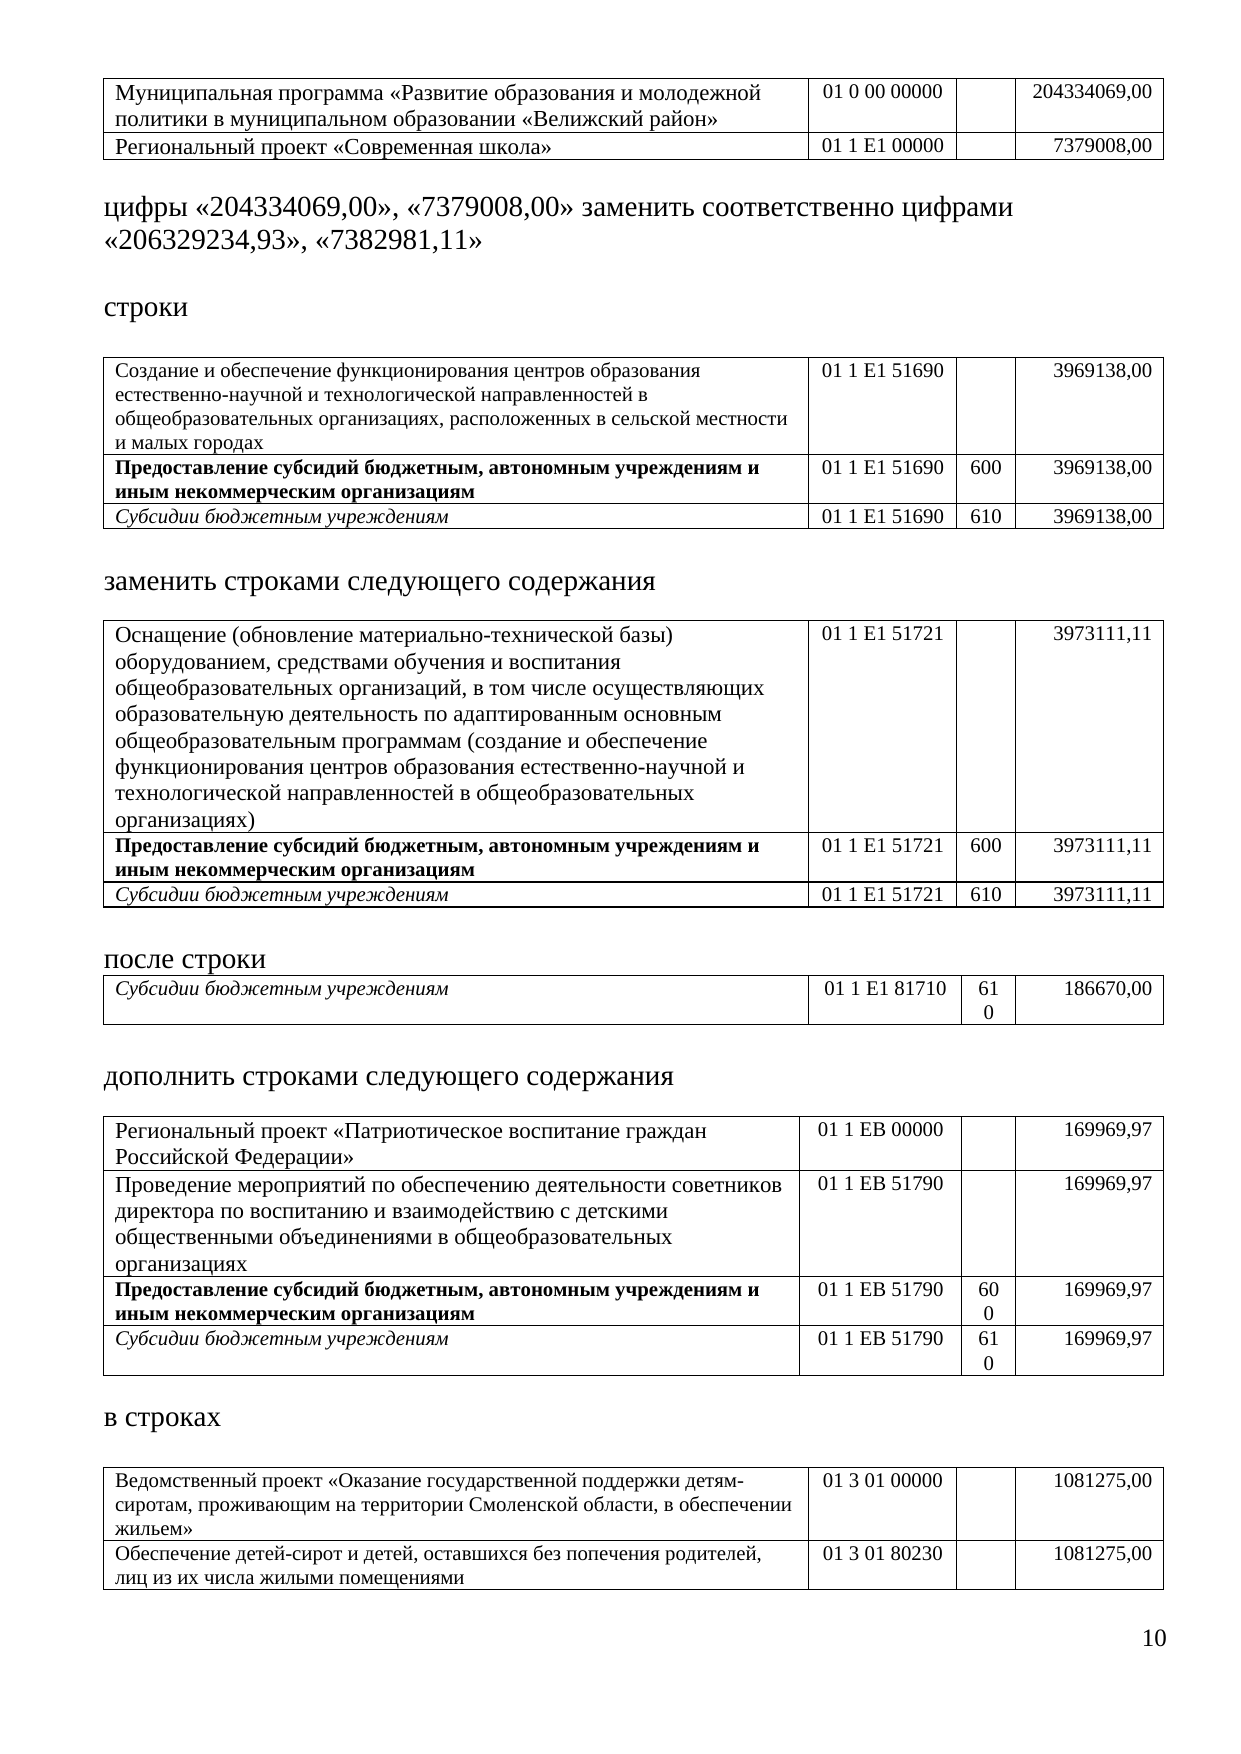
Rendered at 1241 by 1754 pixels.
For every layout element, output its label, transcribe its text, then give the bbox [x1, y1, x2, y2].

text заменить строками следующего содержания [103, 563, 1167, 596]
table_header Ведомственный проект «Оказание государственной поддержки детям-сиротам, проживающим на территории Смоленской области, в обеспечении жильем» [104, 1468, 808, 1540]
table_cell 610 [957, 883, 1015, 906]
table_cell 01 1 E1 51690 [809, 504, 956, 528]
table_header [957, 621, 1015, 832]
table_header Оснащение (обновление материально-технической базы) оборудованием, средствами обучения и воспитания общеобразовательных организаций, в том числе осуществляющих образовательную деятельность по адаптированным основным общеобразовательным программам (создание и обеспечение функционирования центров образования естественно-научной и технологической направленностей в общеобразовательных организациях) [104, 621, 808, 832]
table_cell 169969,97 [1016, 1326, 1163, 1374]
table_cell 01 1 EВ 51790 [800, 1171, 961, 1276]
table_header [957, 79, 1015, 132]
table_cell 3969138,00 [1016, 455, 1163, 503]
table_cell Субсидии бюджетным учреждениям [104, 504, 808, 528]
table_header Муниципальная программа «Развитие образования и молодежной политики в муниципальном образовании «Велижский район» [104, 79, 808, 132]
table_cell 3973111,11 [1016, 883, 1163, 906]
table_cell Проведение мероприятий по обеспечению деятельности советников директора по воспитанию и взаимодействию с детскими общественными объединениями в общеобразовательных организациях [104, 1171, 799, 1276]
text после строки [103, 941, 1167, 974]
table_cell Субсидии бюджетным учреждениям [104, 883, 808, 906]
table_cell 7379008,00 [1016, 133, 1163, 159]
table_cell [962, 1171, 1015, 1276]
text цифры «204334069,00», «7379008,00» заменить соответственно цифрами «206329234,93», «7382981,11» [103, 189, 1167, 256]
table_cell Региональный проект «Современная школа» [104, 133, 808, 159]
table_header 169969,97 [1016, 1117, 1163, 1170]
table_cell 600 [957, 455, 1015, 503]
table_cell [957, 1541, 1015, 1589]
table_cell Предоставление субсидий бюджетным, автономным учреждениям и иным некоммерческим организациям [104, 833, 808, 881]
table_cell Обеспечение детей-сирот и детей, оставшихся без попечения родителей, лиц из их числа жилыми помещениями [104, 1541, 808, 1589]
table_cell 600 [957, 833, 1015, 881]
table_cell 169969,97 [1016, 1171, 1163, 1276]
table_cell 01 1 E1 00000 [809, 133, 956, 159]
table_cell 600 [962, 1277, 1015, 1325]
text дополнить строками следующего содержания [103, 1058, 1167, 1092]
table_header Региональный проект «Патриотическое воспитание граждан Российской Федерации» [104, 1117, 799, 1170]
table_header 01 1 EВ 00000 [800, 1117, 961, 1170]
table_cell Предоставление субсидий бюджетным, автономным учреждениям и иным некоммерческим организациям [104, 455, 808, 503]
table_cell 01 1 E1 51690 [809, 455, 956, 503]
table_header 01 1 E1 81710 [809, 976, 961, 1024]
table_cell 169969,97 [1016, 1277, 1163, 1325]
table_header Субсидии бюджетным учреждениям [104, 976, 808, 1024]
table_cell Предоставление субсидий бюджетным, автономным учреждениям и иным некоммерческим организациям [104, 1277, 799, 1325]
table_header 01 0 00 00000 [809, 79, 956, 132]
table_header 3969138,00 [1016, 358, 1163, 454]
table_header 186670,00 [1016, 976, 1163, 1024]
table_cell 01 1 EВ 51790 [800, 1326, 961, 1374]
table_cell 610 [957, 504, 1015, 528]
table_header [957, 1468, 1015, 1540]
table_cell 01 1 EВ 51790 [800, 1277, 961, 1325]
text в строках [103, 1399, 1167, 1433]
table_cell 3969138,00 [1016, 504, 1163, 528]
table_cell 01 1 E1 51721 [809, 883, 956, 906]
text строки [103, 289, 1167, 323]
table_cell 01 1 E1 51721 [809, 833, 956, 881]
table_cell [957, 133, 1015, 159]
table_header [957, 358, 1015, 454]
table_header 01 3 01 00000 [809, 1468, 956, 1540]
table_cell Субсидии бюджетным учреждениям [104, 1326, 799, 1374]
table_cell 01 3 01 80230 [809, 1541, 956, 1589]
table_header 01 1 E1 51721 [809, 621, 956, 832]
table_cell 3973111,11 [1016, 833, 1163, 881]
table_cell 610 [962, 1326, 1015, 1374]
table_header 204334069,00 [1016, 79, 1163, 132]
table_header Создание и обеспечение функционирования центров образования естественно-научной и технологической направленностей в общеобразовательных организациях, расположенных в сельской местности и малых городах [104, 358, 808, 454]
table_header [962, 1117, 1015, 1170]
table_header 3973111,11 [1016, 621, 1163, 832]
table_header 1081275,00 [1016, 1468, 1163, 1540]
table_header 01 1 E1 51690 [809, 358, 956, 454]
table_header 610 [962, 976, 1015, 1024]
table_cell 1081275,00 [1016, 1541, 1163, 1589]
